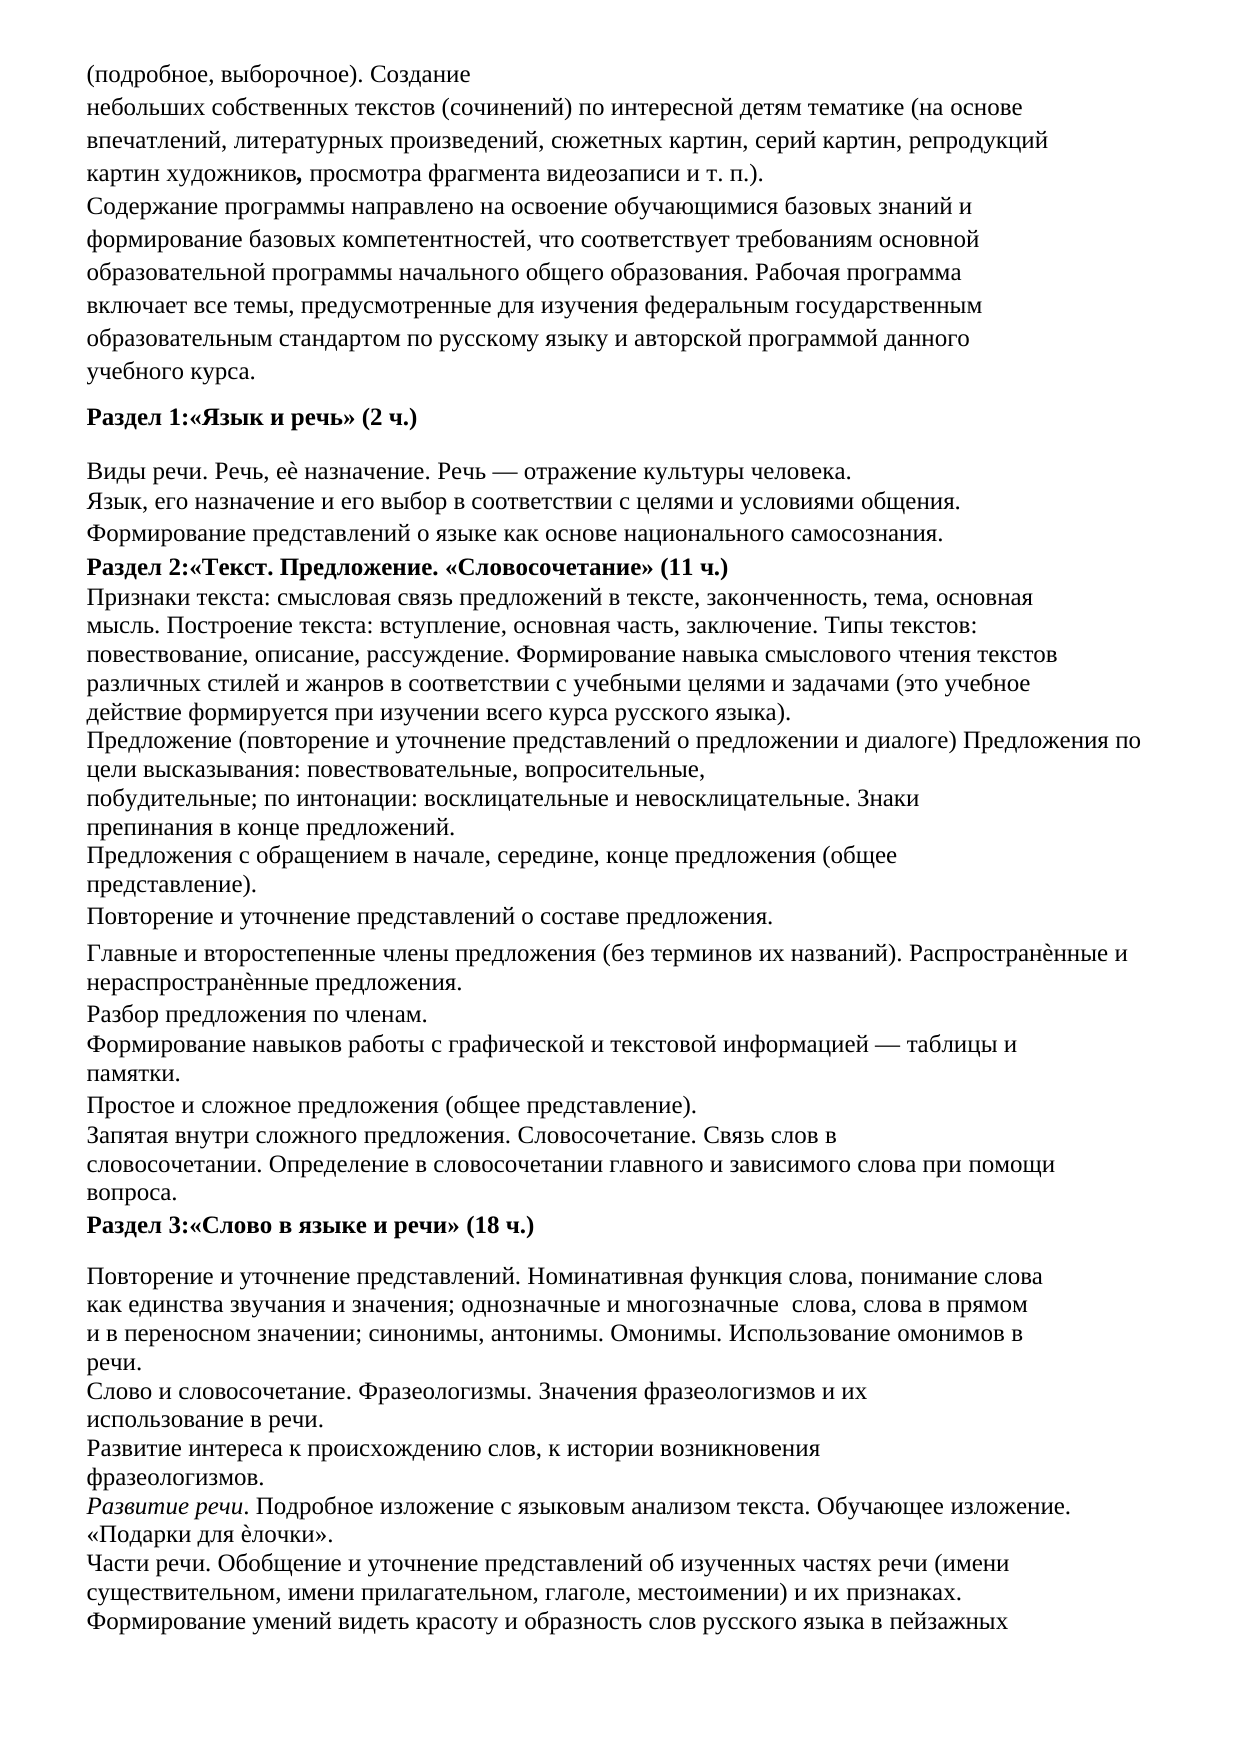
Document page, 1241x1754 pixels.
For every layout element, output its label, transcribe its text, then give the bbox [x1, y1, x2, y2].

text Предложения с обращением в начале, середине, конце предложения (общее представление). [86, 840, 1036, 898]
text Раздел 2:«Текст. Предложение. «Словосочетание» (11 ч.) [86, 548, 1181, 582]
subtitle Раздел 3:«Слово в языке и речи» (18 ч.) [86, 1207, 1181, 1240]
text Главные и второстепенные члены предложения (без терминов их названий). Распространѐнные и нераспространѐнные предложения. [86, 938, 1181, 996]
text словосочетании. Определение в словосочетании главного и зависимого слова при помощи вопроса. [86, 1149, 1115, 1206]
text Развитие речи. Подробное изложение с языковым анализом текста. Обучающее изложение. «Подарки для ѐлочки». [86, 1491, 1091, 1548]
text Слово и словосочетание. Фразеологизмы. Значения фразеологизмов и их использование в речи. [86, 1376, 1001, 1433]
text небольших собственных текстов (сочинений) по интересной детям тематике (на основе впечатлений, литературных произведений, сюжетных картин, серий картин, репродукций картин художников, просмотра фрагмента видеозаписи и т. п.). [86, 92, 1054, 187]
text Запятая внутри сложного предложения. Словосочетание. Связь слов в [86, 1120, 1181, 1148]
subtitle Раздел 1:«Язык и речь» (2 ч.) [86, 399, 1181, 432]
text Развитие интереса к происхождению слов, к истории возникновения фразеологизмов. [86, 1433, 946, 1491]
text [86, 59, 1115, 88]
text Повторение и уточнение представлений. Номинативная функция слова, понимание слова как единства звучания и значения; однозначные и многозначные слова, слова в прямом и в переносном значении; синонимы, антонимы. Омонимы. Использование омонимов в речи. [86, 1261, 1045, 1376]
text Разбор предложения по членам. [86, 996, 1181, 1029]
text Части речи. Обобщение и уточнение представлений об изученных частях речи (имени существительном, имени прилагательном, глаголе, местоимении) и их признаках. [86, 1548, 1072, 1606]
text Виды речи. Речь, еѐ назначение. Речь — отражение культуры человека. [86, 453, 1181, 486]
text Предложение (повторение и уточнение представлений о предложении и диалоге) Предложения по цели высказывания: повествовательные, вопросительные, [86, 725, 1181, 783]
text Повторение и уточнение представлений о составе предложения. [86, 898, 1181, 931]
text Язык, его назначение и его выбор в соответствии с целями и условиями общения. [86, 486, 986, 515]
text побудительные; по интонации: восклицательные и невосклицательные. Знаки препинания в конце предложений. [86, 783, 988, 840]
text Формирование навыков работы с графической и текстовой информацией — таблицы и памятки. [86, 1029, 1040, 1086]
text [86, 1606, 1019, 1634]
text Формирование представлений о языке как основе национального самосознания. [86, 515, 1181, 548]
text Простое и сложное предложения (общее представление). [86, 1086, 1181, 1120]
text Признаки текста: смысловая связь предложений в тексте, законченность, тема, основная мысль. Построение текста: вступление, основная часть, заключение. Типы текстов: повествование, описание, рассуждение. Формирование навыка смыслового чтения текстов различных стилей и жанров в соответствии с учебными целями и задачами (это учебное действие формируется при изучении всего курса русского языка). [86, 582, 1074, 725]
text Содержание программы направлено на освоение обучающимися базовых знаний и формирование базовых компетентностей, что соответствует требованиям основной образовательной программы начального общего образования. Рабочая программа включает все темы, предусмотренные для изучения федеральным государственным образовательным стандартом по русскому языку и авторской программой данного учебного курса. [86, 191, 1062, 385]
